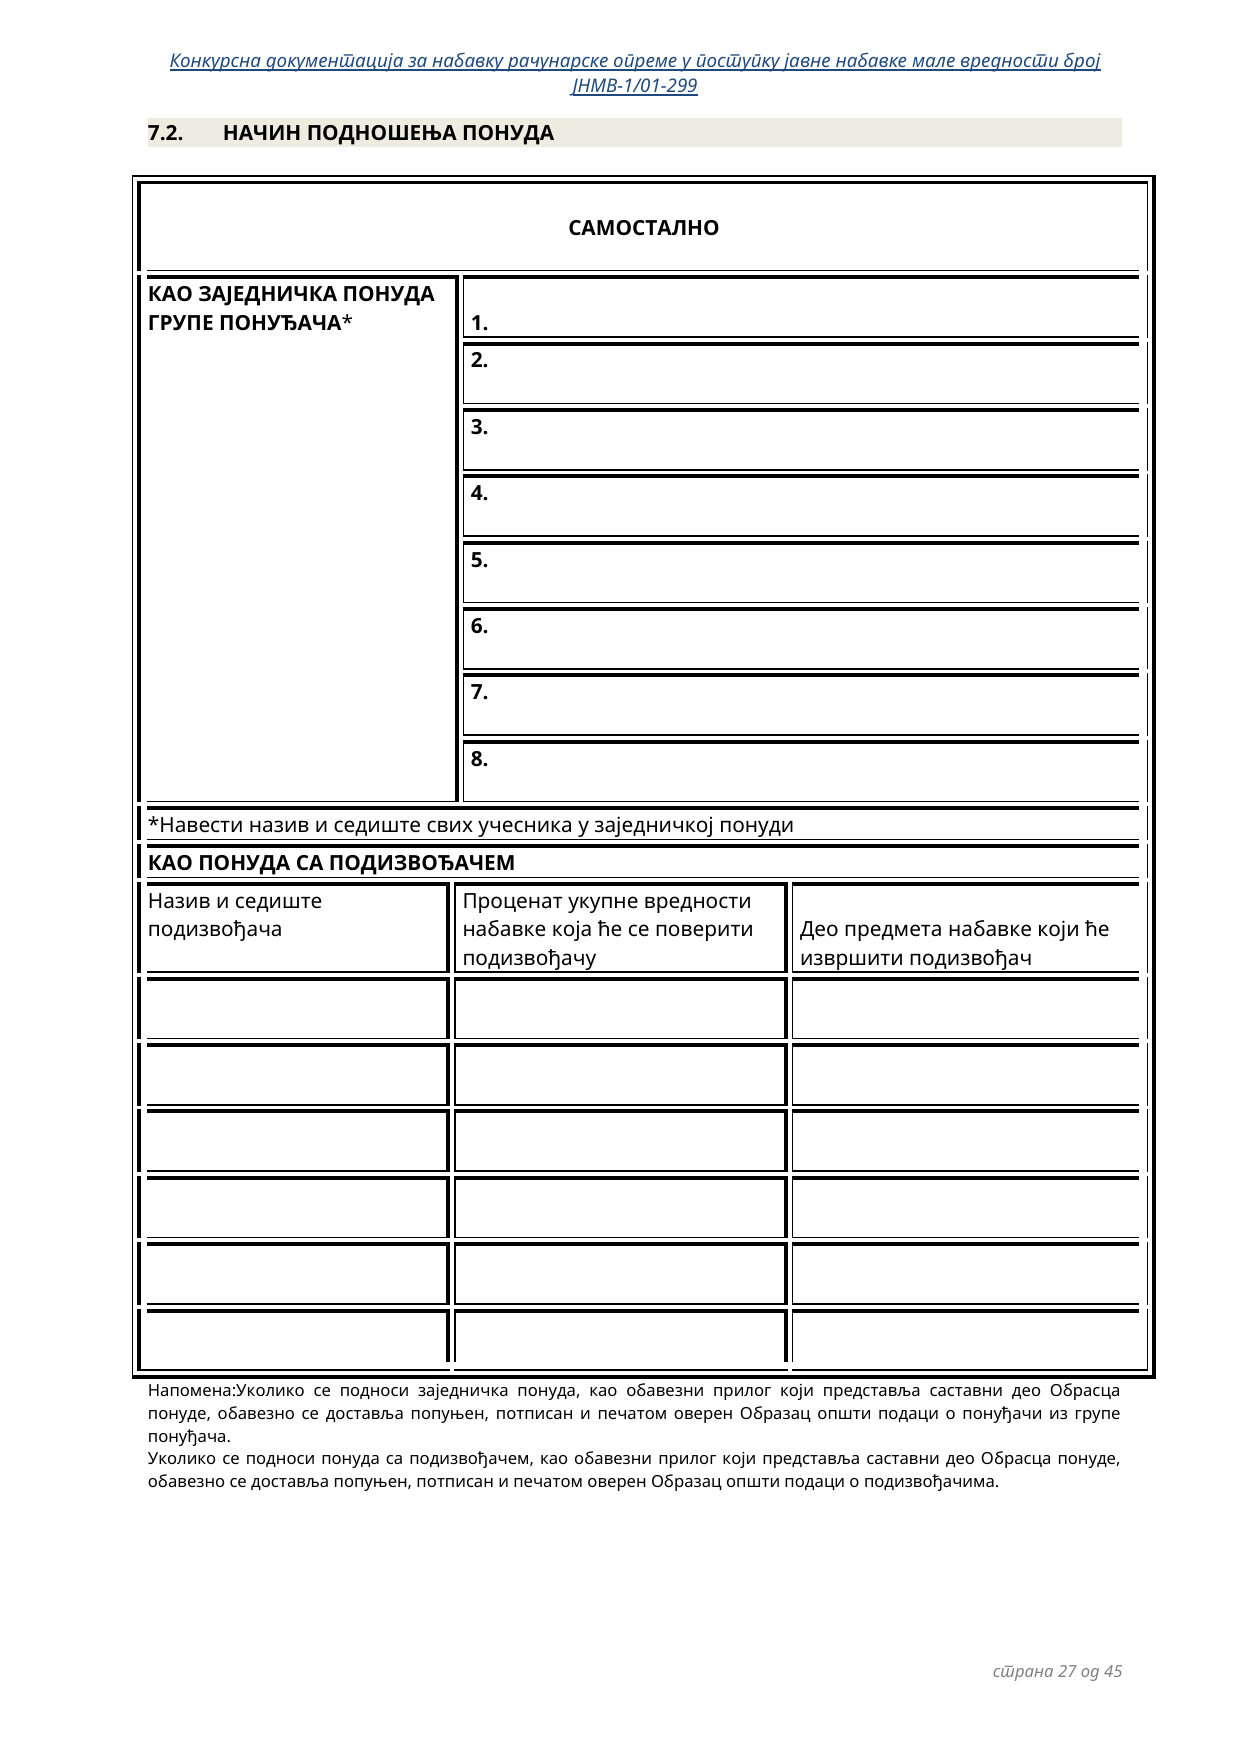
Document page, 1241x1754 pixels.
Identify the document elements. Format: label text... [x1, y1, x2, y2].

table_cell 2. [459, 336, 1151, 402]
table_cell Назив и седиште подизвођача [136, 876, 451, 971]
table_cell [136, 1038, 451, 1104]
table_cell Део предмета набавке који ће извршити подизвођач [789, 876, 1151, 971]
table_cell *Навести назив и седиште свих учесника у заједничкој понуди [136, 801, 1151, 838]
text Напомена:Уколико се подноси заједничка понуда, као обавезни прилог који представља саставни део Обрасца понуде, обавезно се доставља попуњен, потписан и печатом оверен Образац општи подаци о понуђачи из групе понуђача. [148, 1379, 1122, 1447]
table_cell [789, 1038, 1151, 1104]
table_cell [451, 971, 788, 1038]
table_cell [789, 1303, 1151, 1369]
table_cell [789, 971, 1151, 1038]
table_cell [136, 1170, 451, 1237]
table_cell [789, 1104, 1151, 1170]
table_cell [136, 1303, 451, 1369]
table_cell 6. [459, 602, 1151, 668]
table_cell 1. [459, 270, 1151, 336]
table_cell [136, 1237, 451, 1303]
table_cell 4. [459, 469, 1151, 535]
table_cell [451, 1237, 788, 1303]
table_cell [451, 1038, 788, 1104]
table_cell [451, 1104, 788, 1170]
table_cell [451, 1170, 788, 1237]
table_cell [789, 1237, 1151, 1303]
table_cell [136, 971, 451, 1038]
text Уколико се подноси понуда са подизвођачем, као обавезни прилог који представља саставни део Обрасца понуде, обавезно се доставља попуњен, потписан и печатом оверен Образац општи подаци о подизвођачима. [148, 1447, 1122, 1492]
table_cell Проценат укупне вредности набавке која ће се поверити подизвођачу [451, 878, 788, 971]
table_cell КАО ЗАЈЕДНИЧКА ПОНУДА ГРУПЕ ПОНУЂАЧА* [136, 270, 459, 801]
table_cell 8. [459, 734, 1151, 801]
table_cell [451, 1303, 788, 1369]
table_cell [789, 1170, 1151, 1237]
subtitle НАЧИН ПОДНОШЕЊА ПОНУДА [148, 118, 1122, 147]
table_cell 5. [459, 535, 1151, 602]
table_cell 7. [459, 668, 1151, 734]
table_header САМОСТАЛНО [136, 177, 1151, 270]
table_cell 3. [459, 403, 1151, 469]
table_cell [136, 1104, 451, 1170]
table_cell КАО ПОНУДА СА ПОДИЗВОЂАЧЕМ [136, 839, 1151, 876]
